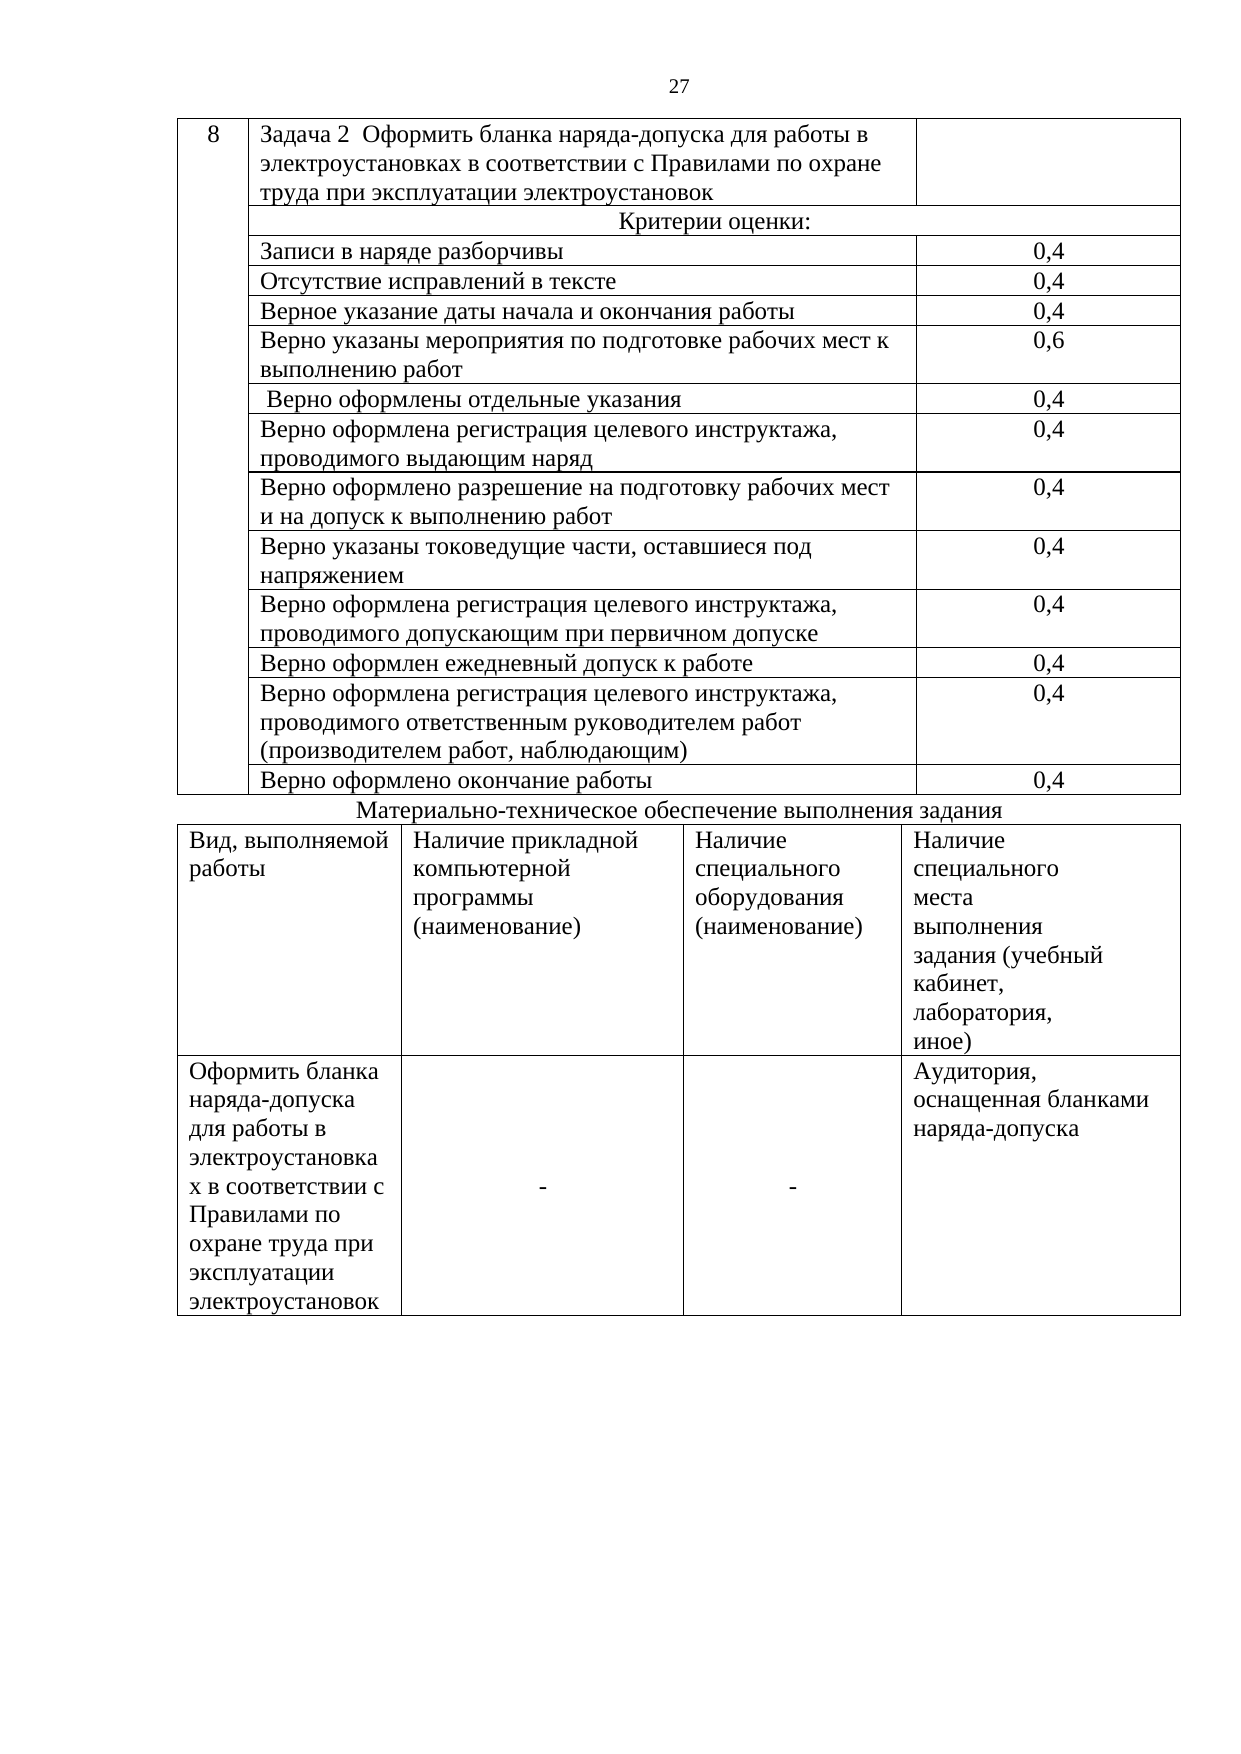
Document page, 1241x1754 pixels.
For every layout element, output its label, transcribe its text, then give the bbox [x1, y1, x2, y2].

table_cell Верно оформлен ежедневный допуск к работе [249, 648, 916, 677]
table_cell 0,4 [917, 648, 1180, 677]
table_cell Аудитория, оснащенная бланками наряда-допуска [902, 1056, 1180, 1314]
table_cell 0,4 [917, 473, 1180, 530]
table_header Наличие прикладной компьютерной программы (наименование) [402, 825, 683, 1055]
table_cell Верно оформлено разрешение на подготовку рабочих мест и на допуск к выполнению работ [249, 473, 916, 530]
table_cell Оформить бланка наряда-допуска для работы в электроустановках в соответствии с Правилами по охране труда при эксплуатации электроустановок [178, 1056, 401, 1314]
table_cell 0,6 [917, 326, 1180, 383]
table_cell 0,4 [917, 384, 1180, 413]
table_cell Верно оформлена регистрация целевого инструктажа, проводимого выдающим наряд [249, 414, 916, 471]
table_cell Критерии оценки: [249, 206, 1180, 235]
table_cell 0,4 [917, 590, 1180, 647]
table_cell Задача 2 Оформить бланка наряда-допуска для работы в электроустановках в соответствии с Правилами по охране труда при эксплуатации электроустановок [249, 119, 916, 205]
table_cell Верно указаны мероприятия по подготовке рабочих мест к выполнению работ [249, 326, 916, 383]
table_cell 0,4 [917, 678, 1180, 764]
table_cell Верно оформлена регистрация целевого инструктажа, проводимого допускающим при первичном допуске [249, 590, 916, 647]
table_cell Верно оформлена регистрация целевого инструктажа, проводимого ответственным руководителем работ (производителем работ, наблюдающим) [249, 678, 916, 764]
table_cell Верно указаны токоведущие части, оставшиеся под напряжением [249, 531, 916, 588]
table_cell 0,4 [917, 765, 1180, 794]
table_cell - [684, 1056, 901, 1314]
table_cell 8 [178, 119, 248, 794]
table_cell Верное указание даты начала и окончания работы [249, 296, 916, 324]
table_header Вид, выполняемой работы [178, 825, 401, 1055]
table_cell 0,4 [917, 296, 1180, 324]
table_cell Верно оформлены отдельные указания [249, 384, 916, 413]
table_cell 0,4 [917, 414, 1180, 471]
table_cell Отсутствие исправлений в тексте [249, 266, 916, 295]
table_header Наличие специального места выполнения задания (учебный кабинет, лаборатория, иное) [902, 825, 1180, 1055]
table_cell [917, 119, 1180, 205]
table_cell Записи в наряде разборчивы [249, 236, 916, 265]
table_cell Верно оформлено окончание работы [249, 765, 916, 794]
table_cell - [402, 1056, 683, 1314]
text Материально-техническое обеспечение выполнения задания [177, 795, 1181, 824]
table_cell 0,4 [917, 236, 1180, 265]
table_cell 0,4 [917, 266, 1180, 295]
table_cell 0,4 [917, 531, 1180, 588]
table_header Наличие специального оборудования (наименование) [684, 825, 901, 1055]
